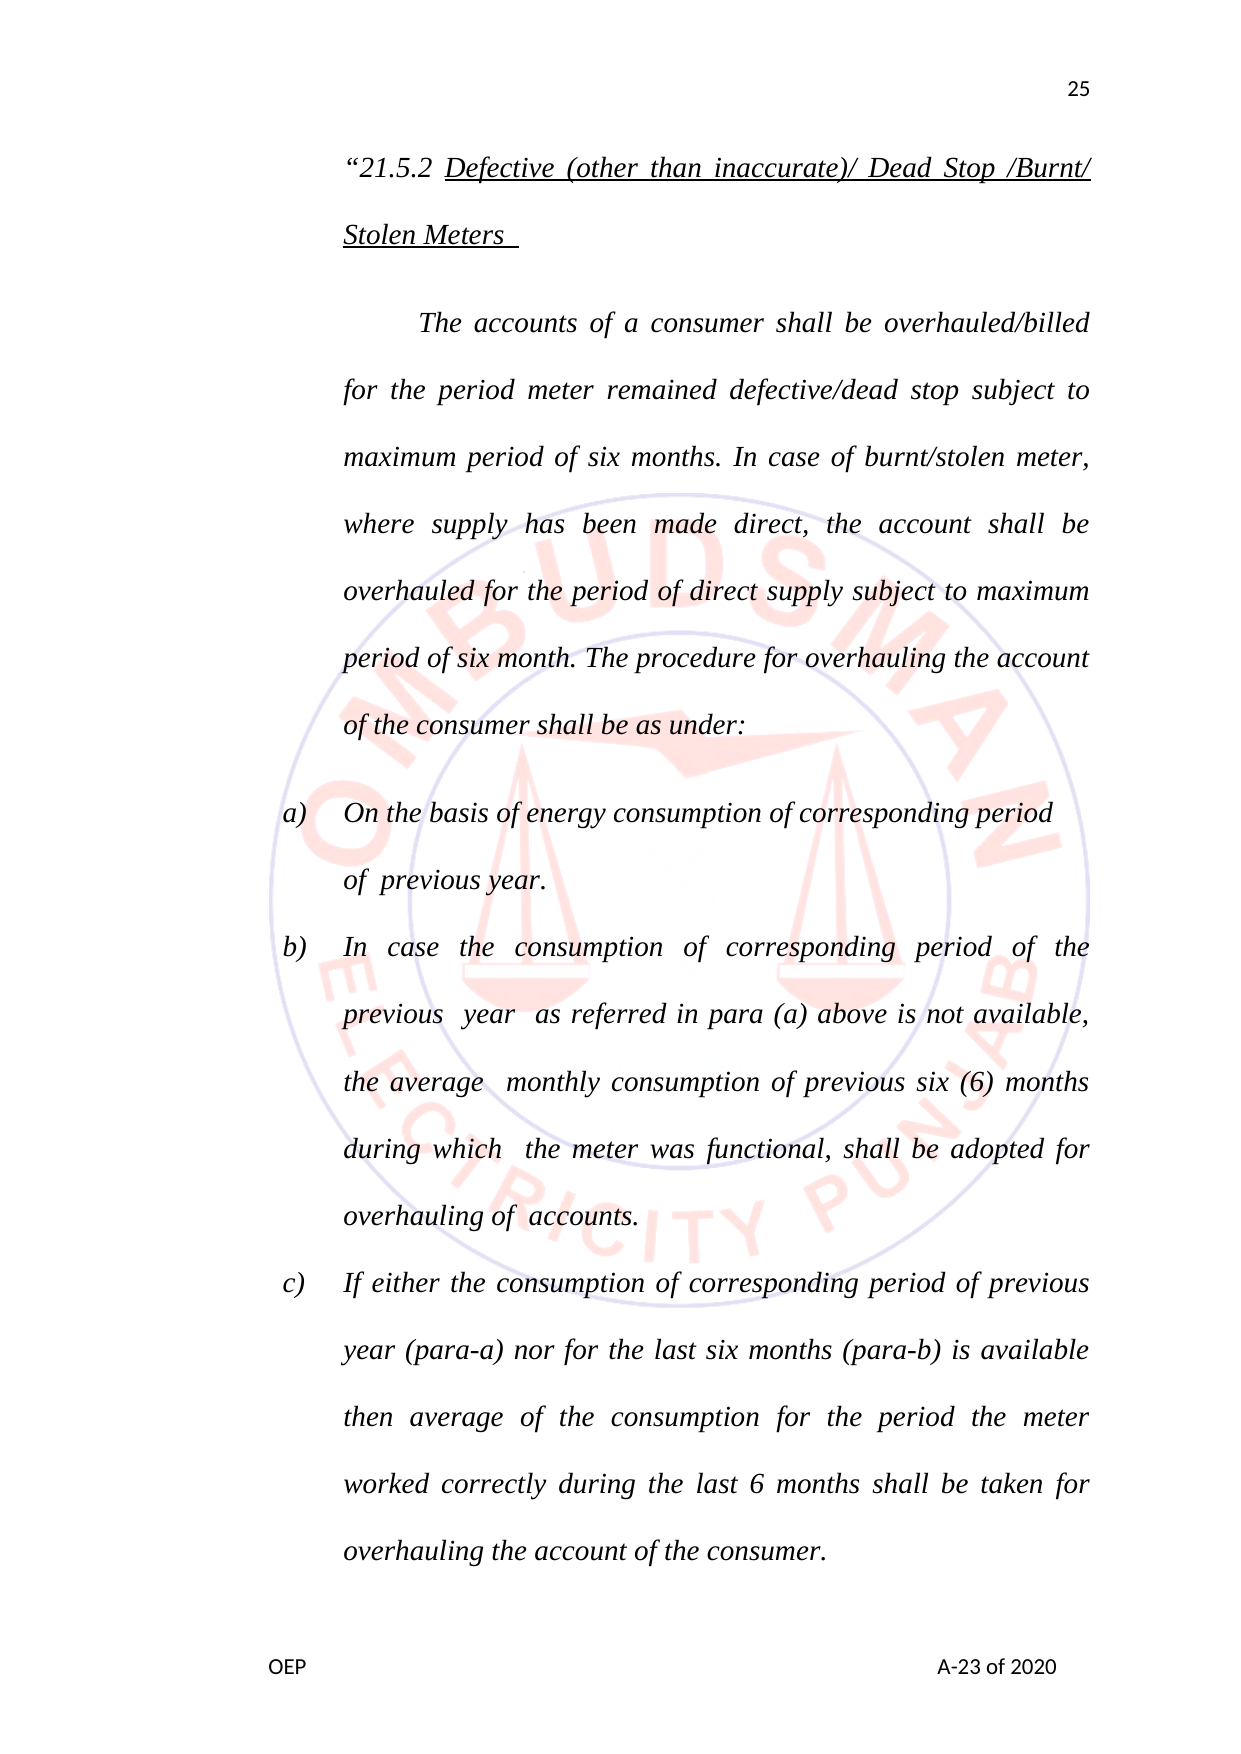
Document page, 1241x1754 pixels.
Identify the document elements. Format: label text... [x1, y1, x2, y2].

text “21.5.2 Defective (other than inaccurate)/ Dead Stop /Burnt/ Stolen Meters [343, 150, 1090, 251]
list If either the consumption of corresponding period of previous year (para-a) nor for the last six months (para-b) is available then average of the consumption for the period the meter worked correctly during the last 6 months shall be taken for overhauling the account of the consumer. [282, 1265, 1090, 1567]
list of previous year. [343, 862, 1090, 896]
list In case the consumption of corresponding period of the previous year as referred in para (a) above is not available, the average monthly consumption of previous six (6) months during which the meter was functional, shall be adopted for overhauling of accounts. [282, 929, 1090, 1231]
list On the basis of energy consumption of corresponding period [282, 795, 1090, 829]
text The accounts of a consumer shall be overhauled/billed for the period meter remained defective/dead stop subject to maximum period of six months. In case of burnt/stolen meter, where supply has been made direct, the account shall be overhauled for the period of direct supply subject to maximum period of six month. The procedure for overhauling the account of the consumer shall be as under: [343, 305, 1090, 741]
